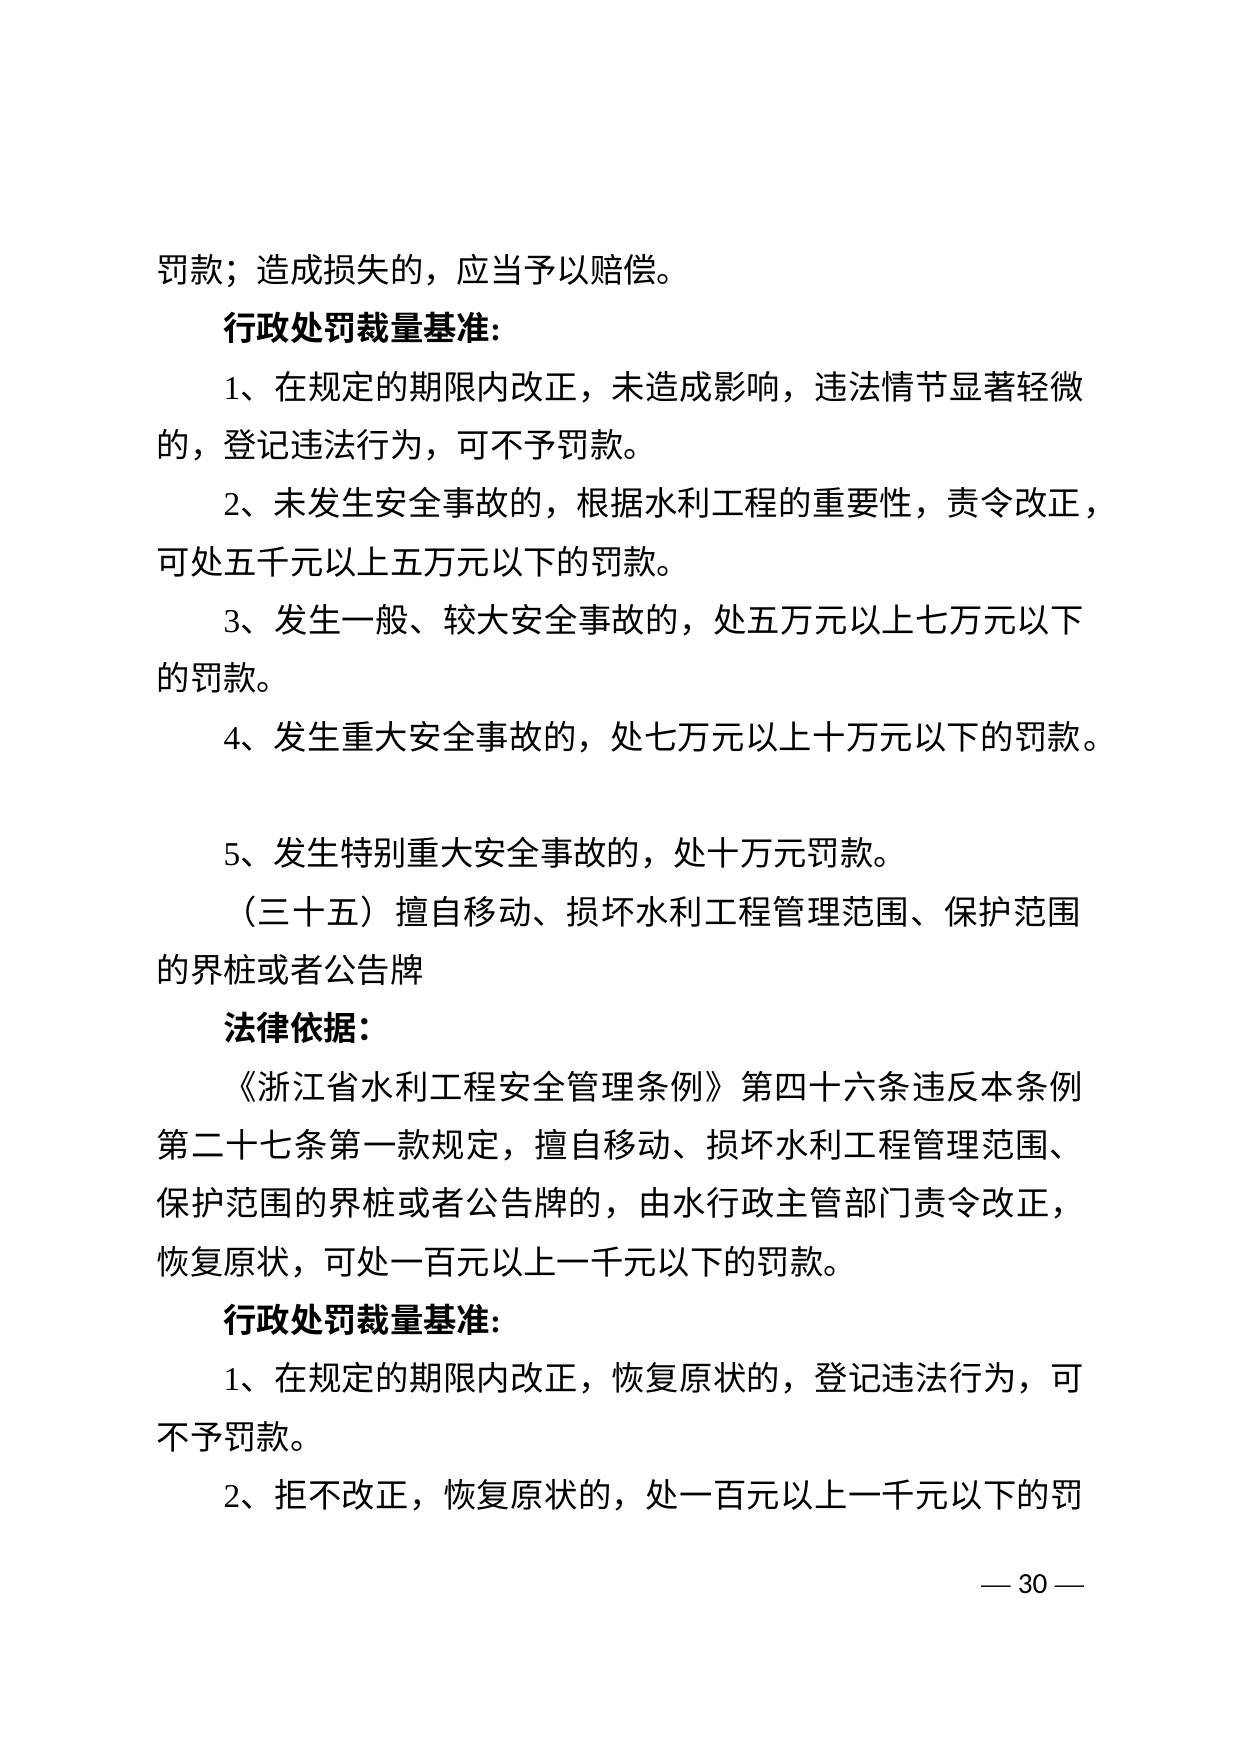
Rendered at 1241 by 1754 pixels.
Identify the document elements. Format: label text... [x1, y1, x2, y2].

text 1、在规定的期限内改正，恢复原状的，登记违法行为，可不予罚款。 [157, 1344, 1084, 1461]
text 5、发生特别重大安全事故的，处十万元罚款。 [157, 819, 1084, 877]
text 行政处罚裁量基准: [157, 1286, 1084, 1344]
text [157, 236, 1084, 294]
text 法律依据： [157, 994, 1084, 1052]
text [157, 1461, 1084, 1519]
text 4、发生重大安全事故的，处七万元以上十万元以下的罚款。 [157, 702, 1084, 819]
text 2、未发生安全事故的，根据水利工程的重要性，责令改正，可处五千元以上五万元以下的罚款。 [157, 469, 1084, 586]
text 1、在规定的期限内改正，未造成影响，违法情节显著轻微的，登记违法行为，可不予罚款。 [157, 352, 1084, 469]
text 《浙江省水利工程安全管理条例》第四十六条违反本条例第二十七条第一款规定，擅自移动、损坏水利工程管理范围、保护范围的界桩或者公告牌的，由水行政主管部门责令改正，恢复原状，可处一百元以上一千元以下的罚款。 [157, 1052, 1084, 1286]
text （三十五）擅自移动、损坏水利工程管理范围、保护范围的界桩或者公告牌 [157, 877, 1084, 994]
text 3、发生一般、较大安全事故的，处五万元以上七万元以下的罚款。 [157, 586, 1084, 702]
text 行政处罚裁量基准: [157, 294, 1084, 352]
